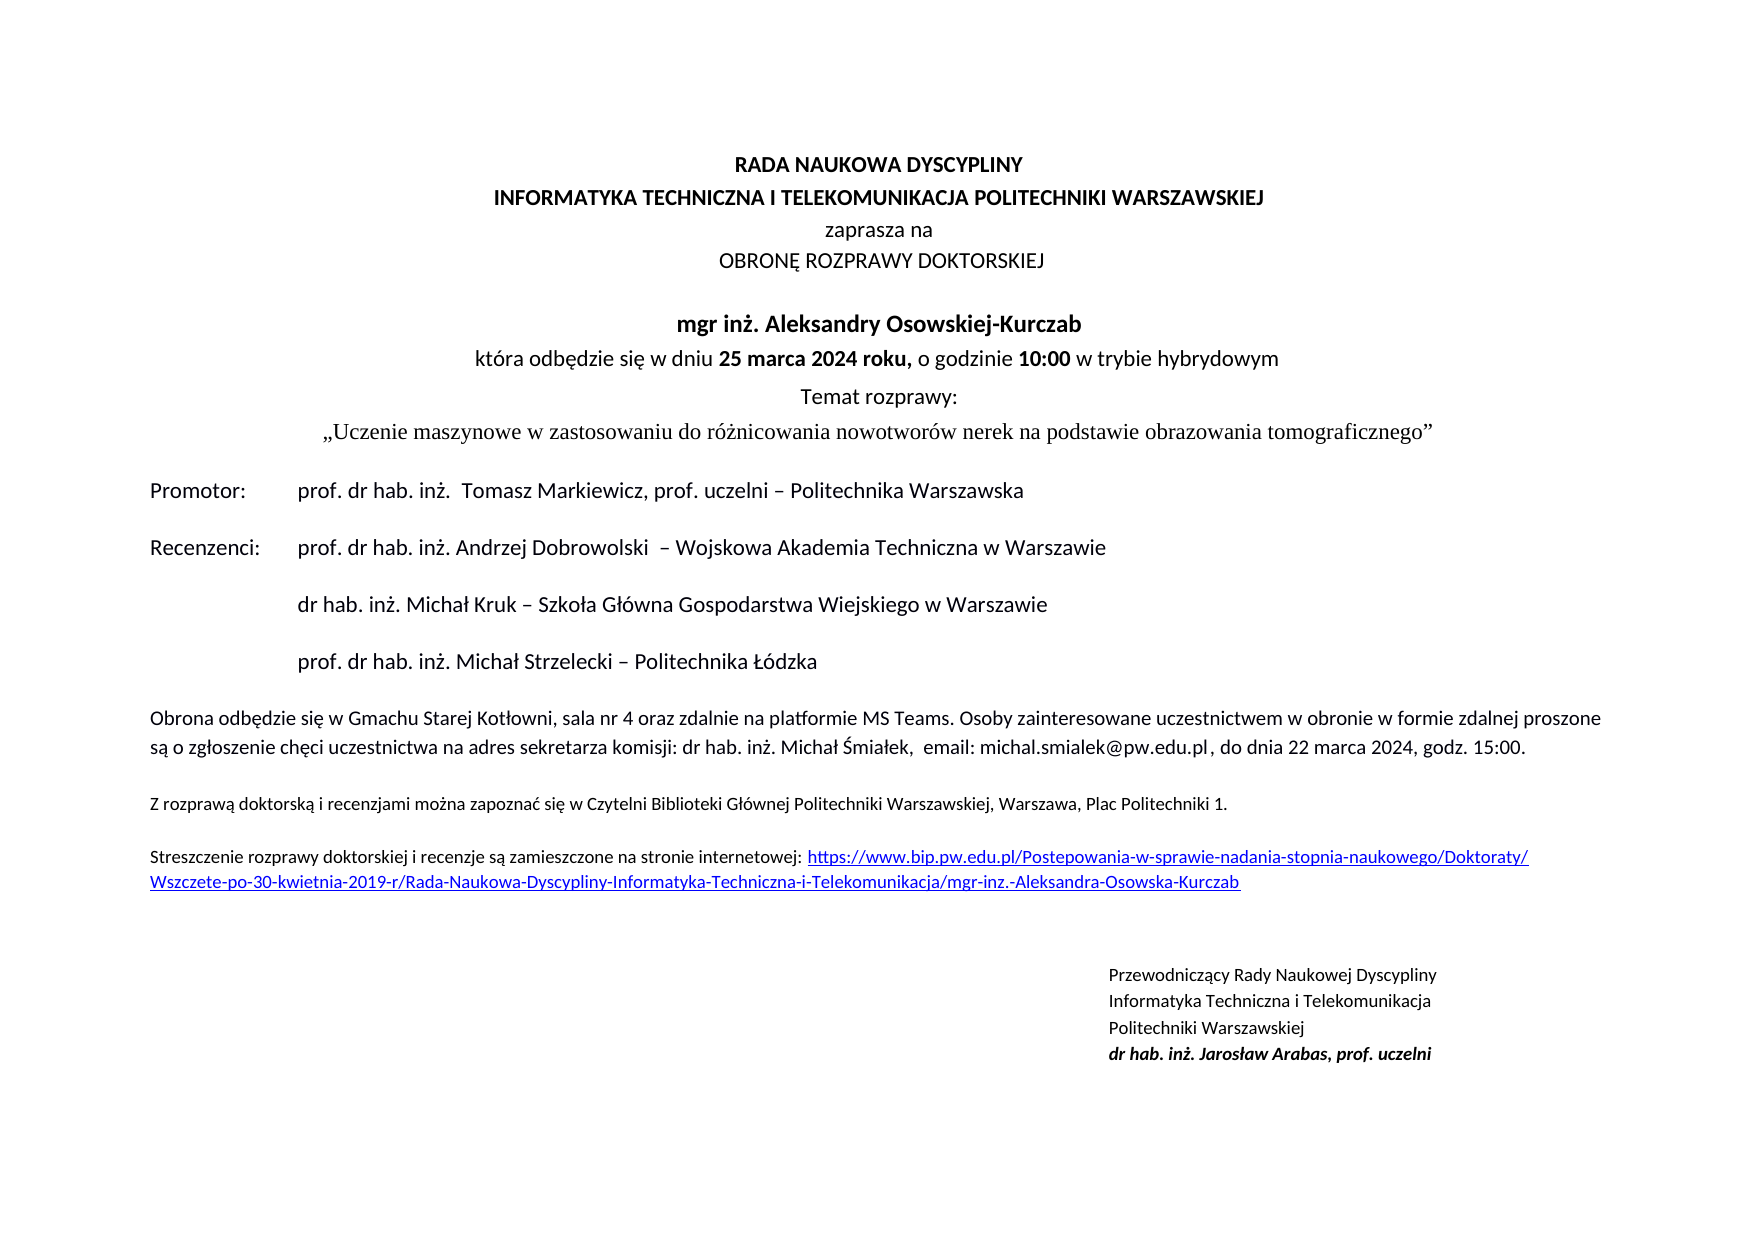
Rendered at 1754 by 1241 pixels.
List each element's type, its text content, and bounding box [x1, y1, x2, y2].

text Promotor: prof. dr hab. inż. Tomasz Markiewicz, prof. uczelni – Politechnika Warszawska [150, 476, 1604, 504]
text dr hab. inż. Michał Kruk – Szkoła Główna Gospodarstwa Wiejskiego w Warszawie [224, 590, 1604, 618]
subtitle „Uczenie maszynowe w zastosowaniu do różnicowania nowotworów nerek na podstawie obrazowania tomograficznego” [153, 418, 1603, 445]
text Streszczenie rozprawy doktorskiej i recenzje są zamieszczone na stronie internetowej: https://www.bip.pw.edu.pl/Postepowania-w-sprawie-nadania-stopnia-naukowego/Doktoraty/Wszczete-po-30-kwietnia-2019-r/Rada-Naukowa-Dyscypliny-Informatyka-Techniczna-i-Telekomunikacja/mgr-inz.-Aleksandra-Osowska-Kurczab [150, 846, 1604, 893]
text mgr inż. Aleksandry Osowskiej-Kurczab [154, 309, 1604, 339]
text Informatyka Techniczna i Telekomunikacja [1109, 989, 1604, 1012]
text Obrona odbędzie się w Gmachu Starej Kotłowni, sala nr 4 oraz zdalnie na platformie MS Teams. Osoby zainteresowane uczestnictwem w obronie w formie zdalnej proszone są o zgłoszenie chęci uczestnictwa na adres sekretarza komisji: dr hab. inż. Michał Śmiałek, email: michal.smialek@pw.edu.pl, do dnia 22 marca 2024, godz. 15:00. [150, 705, 1604, 760]
text dr hab. inż. Jarosław Arabas, prof. uczelni [1109, 1042, 1604, 1065]
text Przewodniczący Rady Naukowej Dyscypliny [1109, 963, 1604, 986]
text Politechniki Warszawskiej [1109, 1016, 1604, 1039]
text zaprasza na [154, 215, 1604, 243]
text Z rozprawą doktorską i recenzjami można zapoznać się w Czytelni Biblioteki Głównej Politechniki Warszawskiej, Warszawa, Plac Politechniki 1. [150, 792, 1604, 814]
text OBRONĘ ROZPRAWY DOKTORSKIEJ [154, 246, 1604, 274]
text INFORMATYKA TECHNICZNA I TELEKOMUNIKACJA POLITECHNIKI WARSZAWSKIEJ [154, 183, 1603, 211]
text Recenzenci: prof. dr hab. inż. Andrzej Dobrowolski – Wojskowa Akademia Techniczna w Warszawie [150, 533, 1604, 561]
text Temat rozprawy: [154, 382, 1604, 410]
text prof. dr hab. inż. Michał Strzelecki – Politechnika Łódzka [224, 647, 1604, 676]
text RADA NAUKOWA DYSCYPLINY [154, 150, 1603, 178]
text która odbędzie się w dniu 25 marca 2024 roku, o godzinie 10:00 w trybie hybrydowym [150, 344, 1604, 372]
